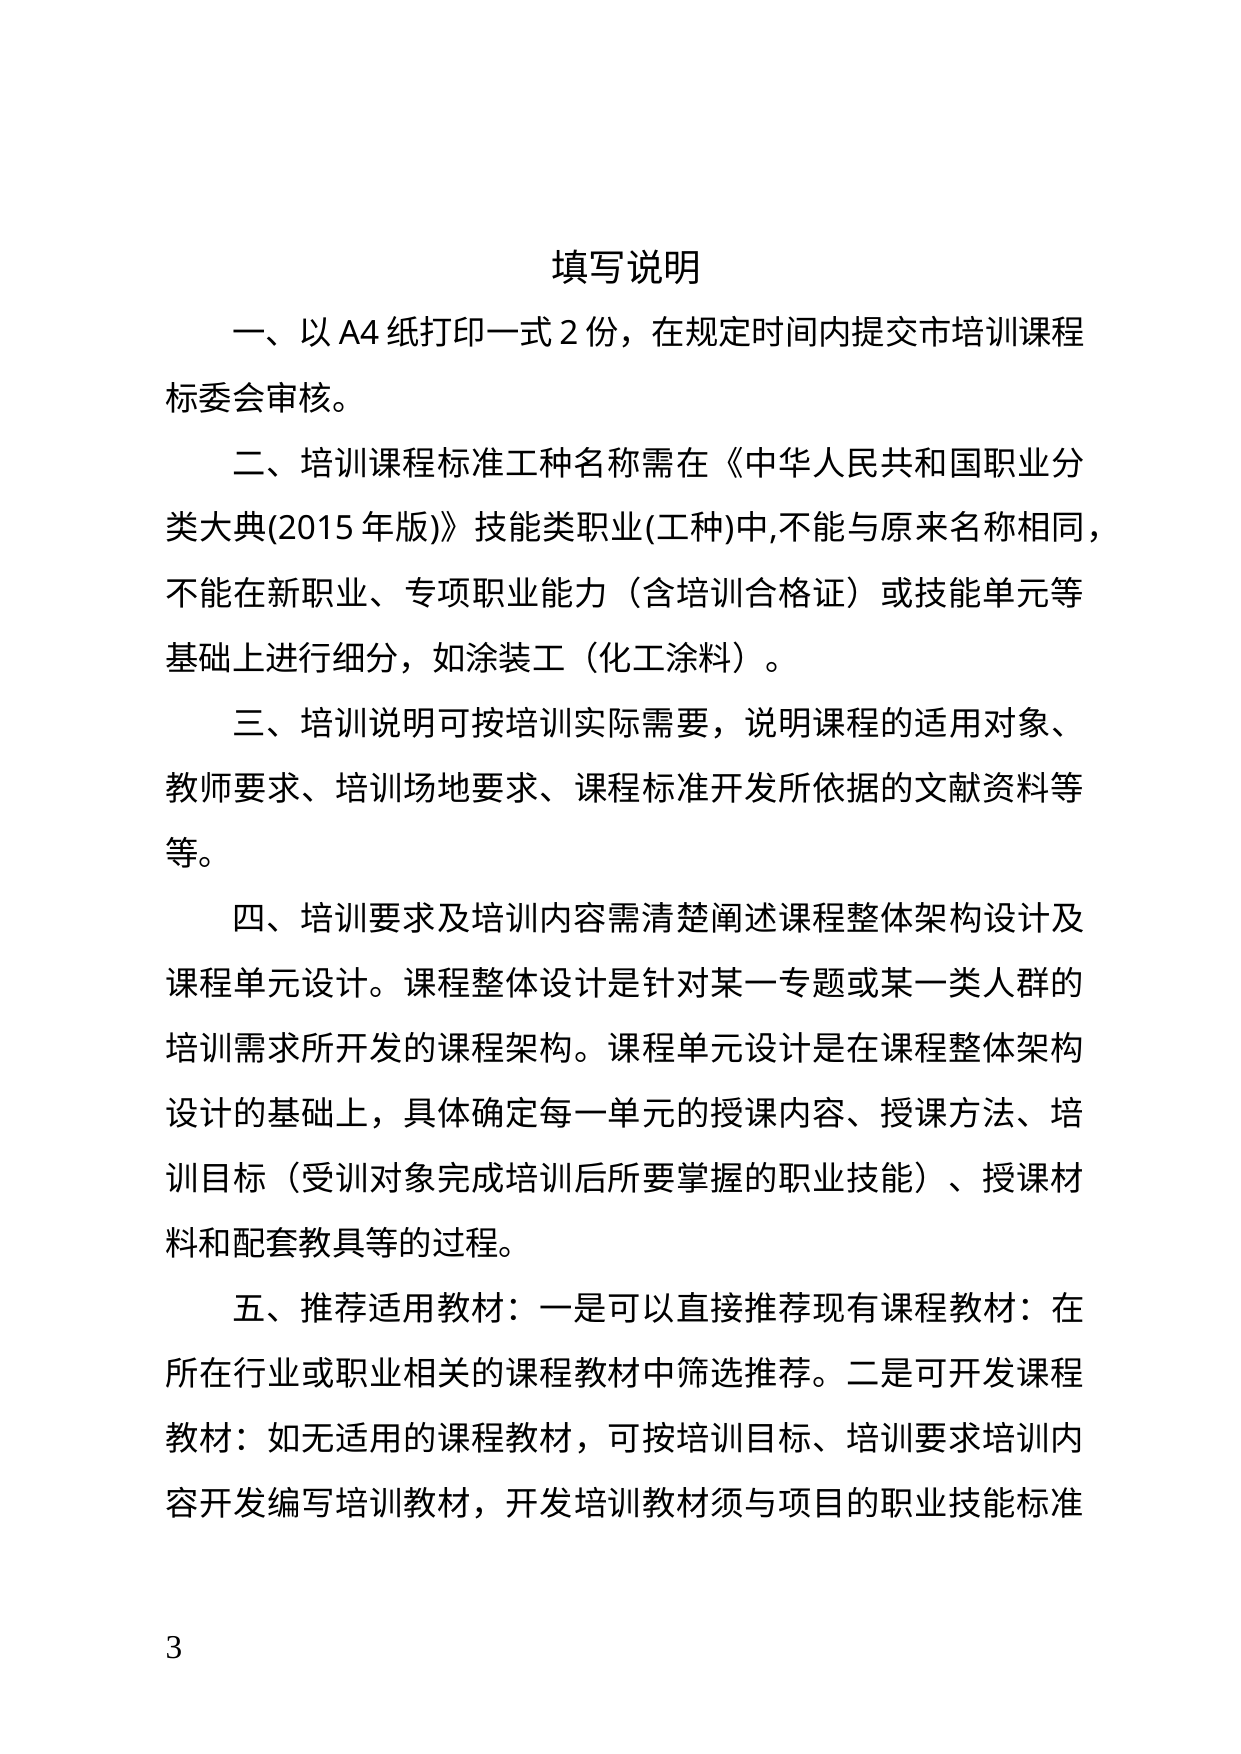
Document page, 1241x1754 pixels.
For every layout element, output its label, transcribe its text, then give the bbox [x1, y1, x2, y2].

text 填写说明 [165, 233, 1087, 298]
text 四、培训要求及培训内容需清楚阐述课程整体架构设计及课程单元设计。课程整体设计是针对某一专题或某一类人群的培训需求所开发的课程架构。课程单元设计是在课程整体架构设计的基础上，具体确定每一单元的授课内容、授课方法、培训目标（受训对象完成培训后所要掌握的职业技能）、授课材料和配套教具等的过程。 [165, 883, 1087, 1273]
text 二、培训课程标准工种名称需在《中华人民共和国职业分类大典(2015年版)》技能类职业(工种)中,不能与原来名称相同，不能在新职业、专项职业能力（含培训合格证）或技能单元等基础上进行细分，如涂装工（化工涂料）。 [165, 428, 1087, 688]
text 一、以A4纸打印一式2份，在规定时间内提交市培训课程标委会审核。 [165, 298, 1087, 428]
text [165, 1273, 1087, 1533]
text 三、培训说明可按培训实际需要，说明课程的适用对象、教师要求、培训场地要求、课程标准开发所依据的文献资料等等。 [165, 688, 1087, 883]
